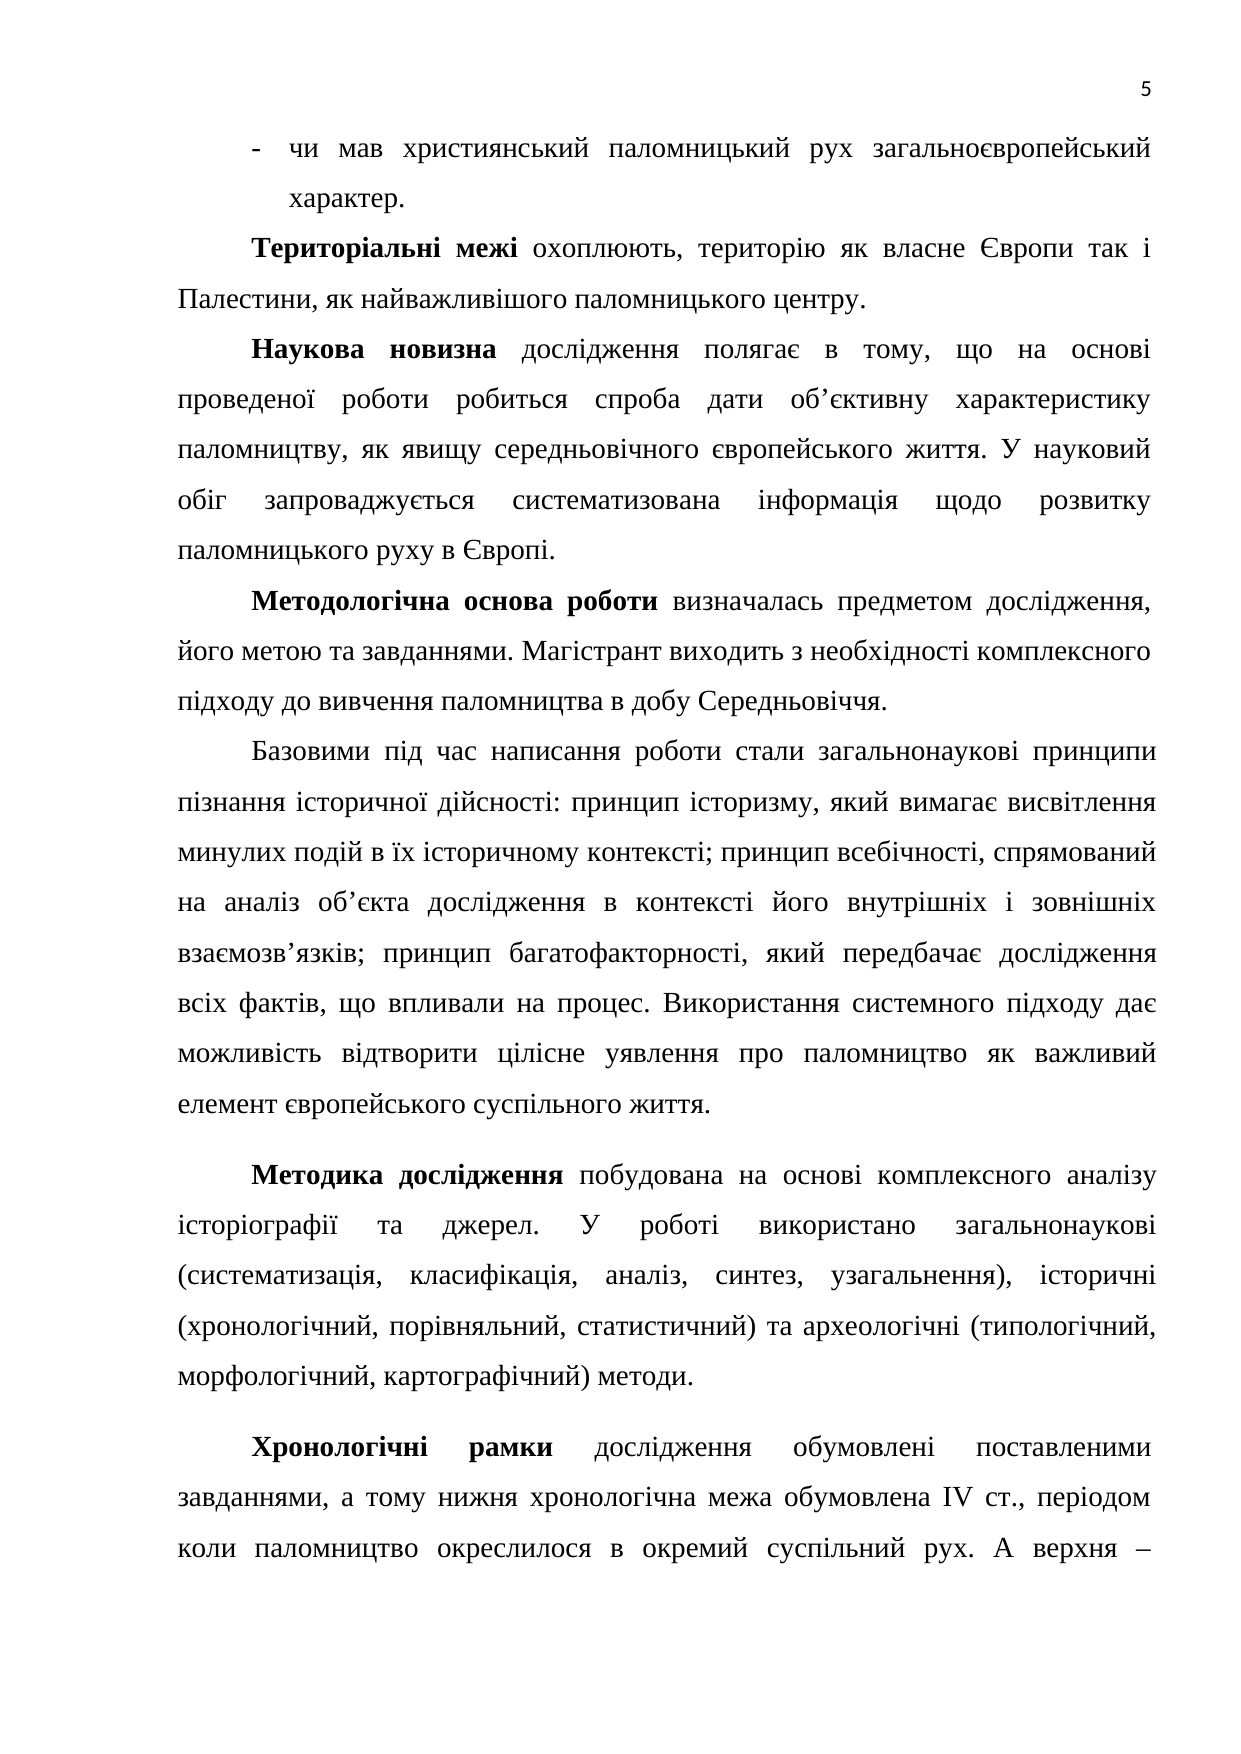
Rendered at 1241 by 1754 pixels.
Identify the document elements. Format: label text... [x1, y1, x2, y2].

text Базовими під час написання роботи стали загальнонаукові принципи пізнання історичної дійсності: принцип історизму, який вимагає висвітлення минулих подій в їх історичному контексті; принцип всебічності, спрямований на аналіз об’єкта дослідження в контексті його внутрішніх і зовнішніх взаємозв’язків; принцип багатофакторності, який передбачає дослідження всіх фактів, що впливали на процес. Використання системного підходу дає можливість відтворити цілісне уявлення про паломництво як важливий елемент європейського суспільного життя. [177, 733, 1157, 1119]
list чи мав християнський паломницький рух загальноєвропейський характер. [251, 130, 1152, 214]
text Методологічна основа роботи визначалась предметом дослідження, його метою та завданнями. Магістрант виходить з необхідності комплексного підходу до вивчення паломництва в добу Середньовіччя. [177, 583, 1152, 717]
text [177, 1429, 1152, 1563]
text Територіальні межі охоплюють, територію як власне Європи так і Палестини, як найважливішого паломницького центру. [177, 230, 1152, 314]
text Методика дослідження побудована на основі комплексного аналізу історіографії та джерел. У роботі використано загальнонаукові (систематизація, класифікація, аналіз, синтез, узагальнення), історичні (хронологічний, порівняльний, статистичний) та археологічні (типологічний, морфологічний, картографічний) методи. [177, 1157, 1157, 1392]
text Наукова новизна дослідження полягає в тому, що на основі проведеної роботи робиться спроба дати об’єктивну характеристику паломництву, як явищу середньовічного європейського життя. У науковий обіг запроваджується систематизована інформація щодо розвитку паломницького руху в Європі. [177, 331, 1152, 566]
